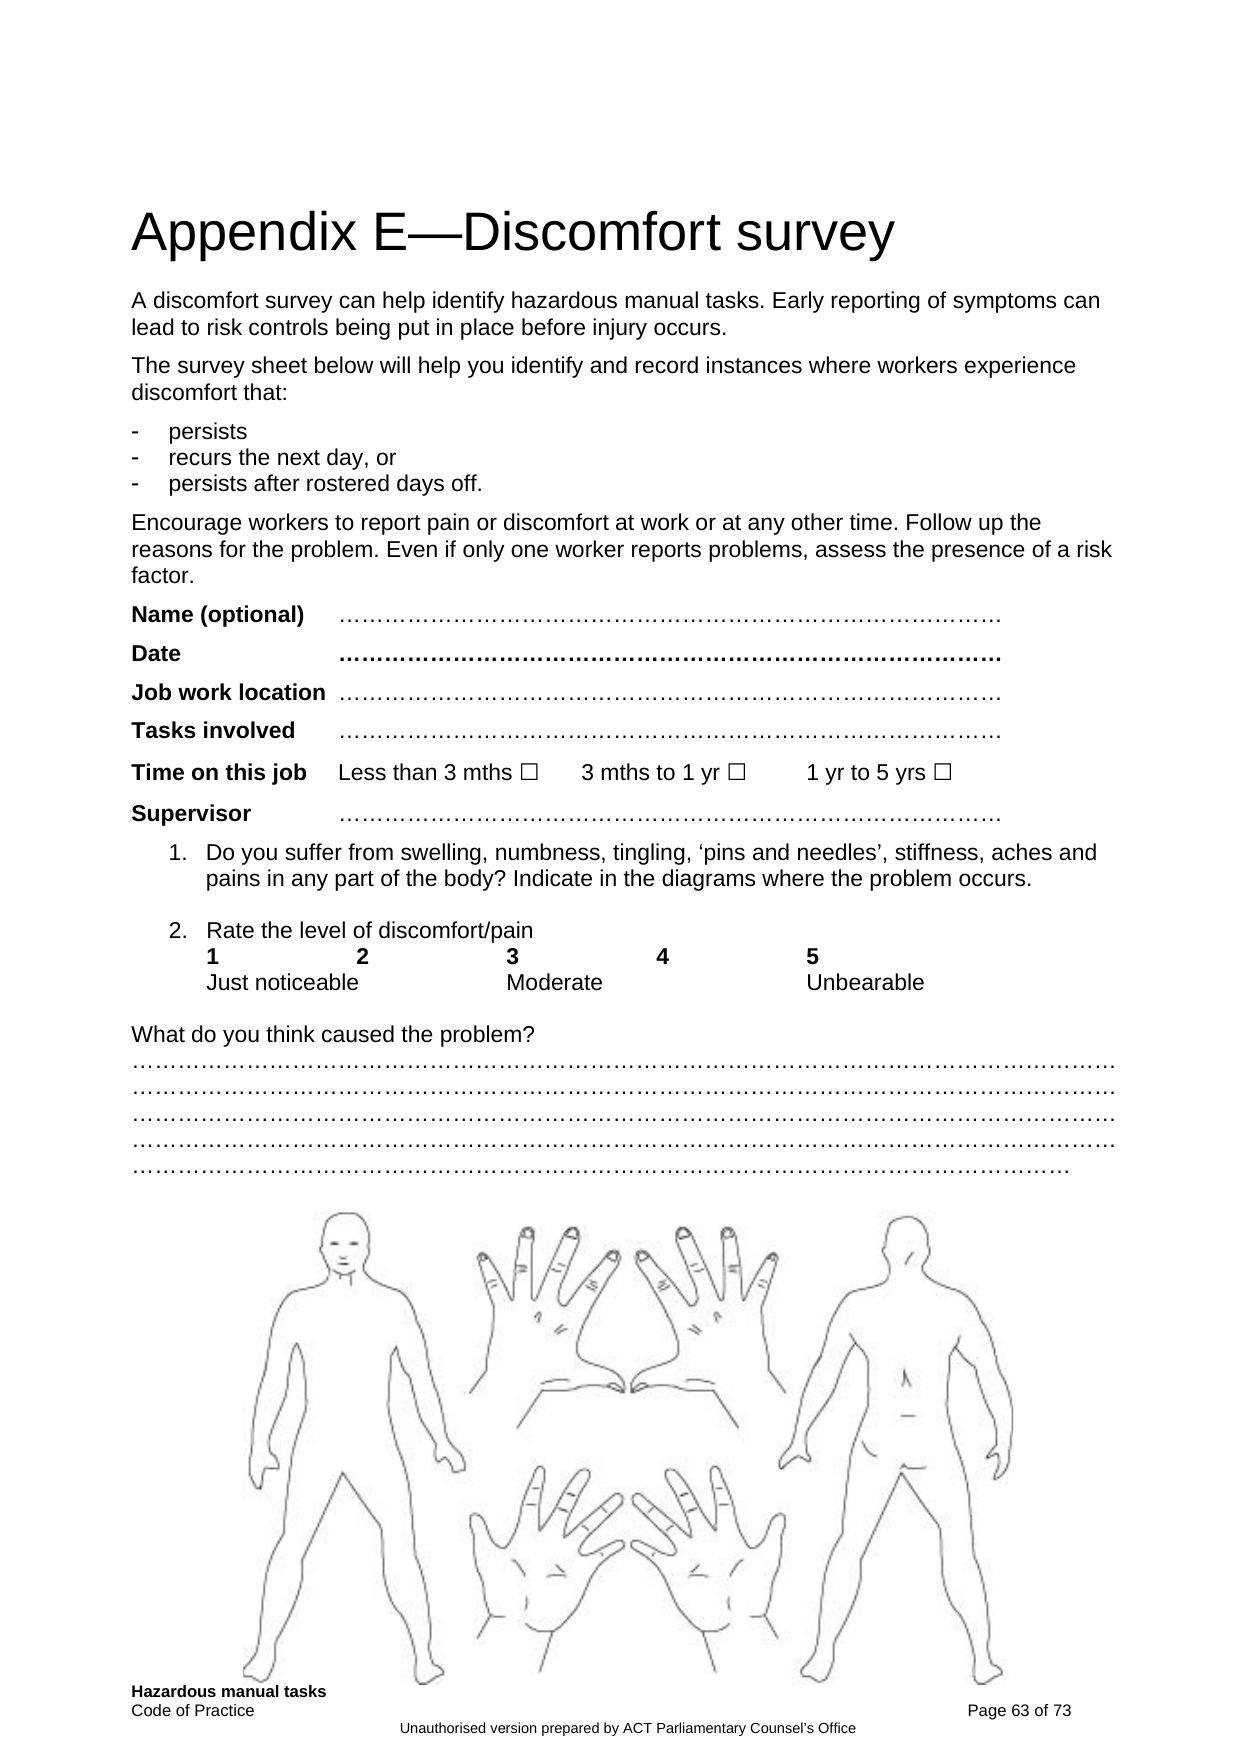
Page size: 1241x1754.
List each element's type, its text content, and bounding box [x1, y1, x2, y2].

list Do you suffer from swelling, numbness, tingling, ‘pins and needles’, stiffness, aches and pains in any part of the body? Indicate in the diagrams where the problem occurs. [168, 839, 1125, 892]
list 1 2 3 4 5 [206, 943, 1125, 969]
text Encourage workers to report pain or discomfort at work or at any other time. Follow up the reasons for the problem. Even if only one worker reports problems, assess the presence of a risk factor. [131, 509, 1125, 588]
text A discomfort survey can help identify hazardous manual tasks. Early reporting of symptoms can lead to risk controls being put in place before injury occurs. [131, 287, 1125, 340]
list persists [131, 418, 1125, 444]
list recurs the next day, or [131, 444, 1125, 470]
text Job work location [131, 678, 1125, 705]
text Supervisor [131, 800, 1125, 826]
text The survey sheet below will help you identify and record instances where workers experience discomfort that: [131, 352, 1125, 405]
list Rate the level of discomfort/pain [169, 917, 1125, 943]
list Just noticeable Moderate Unbearable [206, 969, 1125, 996]
picture [242, 1211, 1014, 1685]
subtitle Appendix E—Discomfort survey [131, 200, 1125, 262]
text Time on this job Less than 3 mths 3 mths to 1 yr 1 yr to 5 yrs [131, 756, 1125, 787]
text Tasks involved [131, 717, 1125, 744]
text Name (optional) [131, 601, 1125, 627]
text What do you think caused the problem? [131, 1021, 1125, 1179]
list persists after rostered days off. [131, 470, 1125, 497]
text Date [131, 640, 1125, 666]
